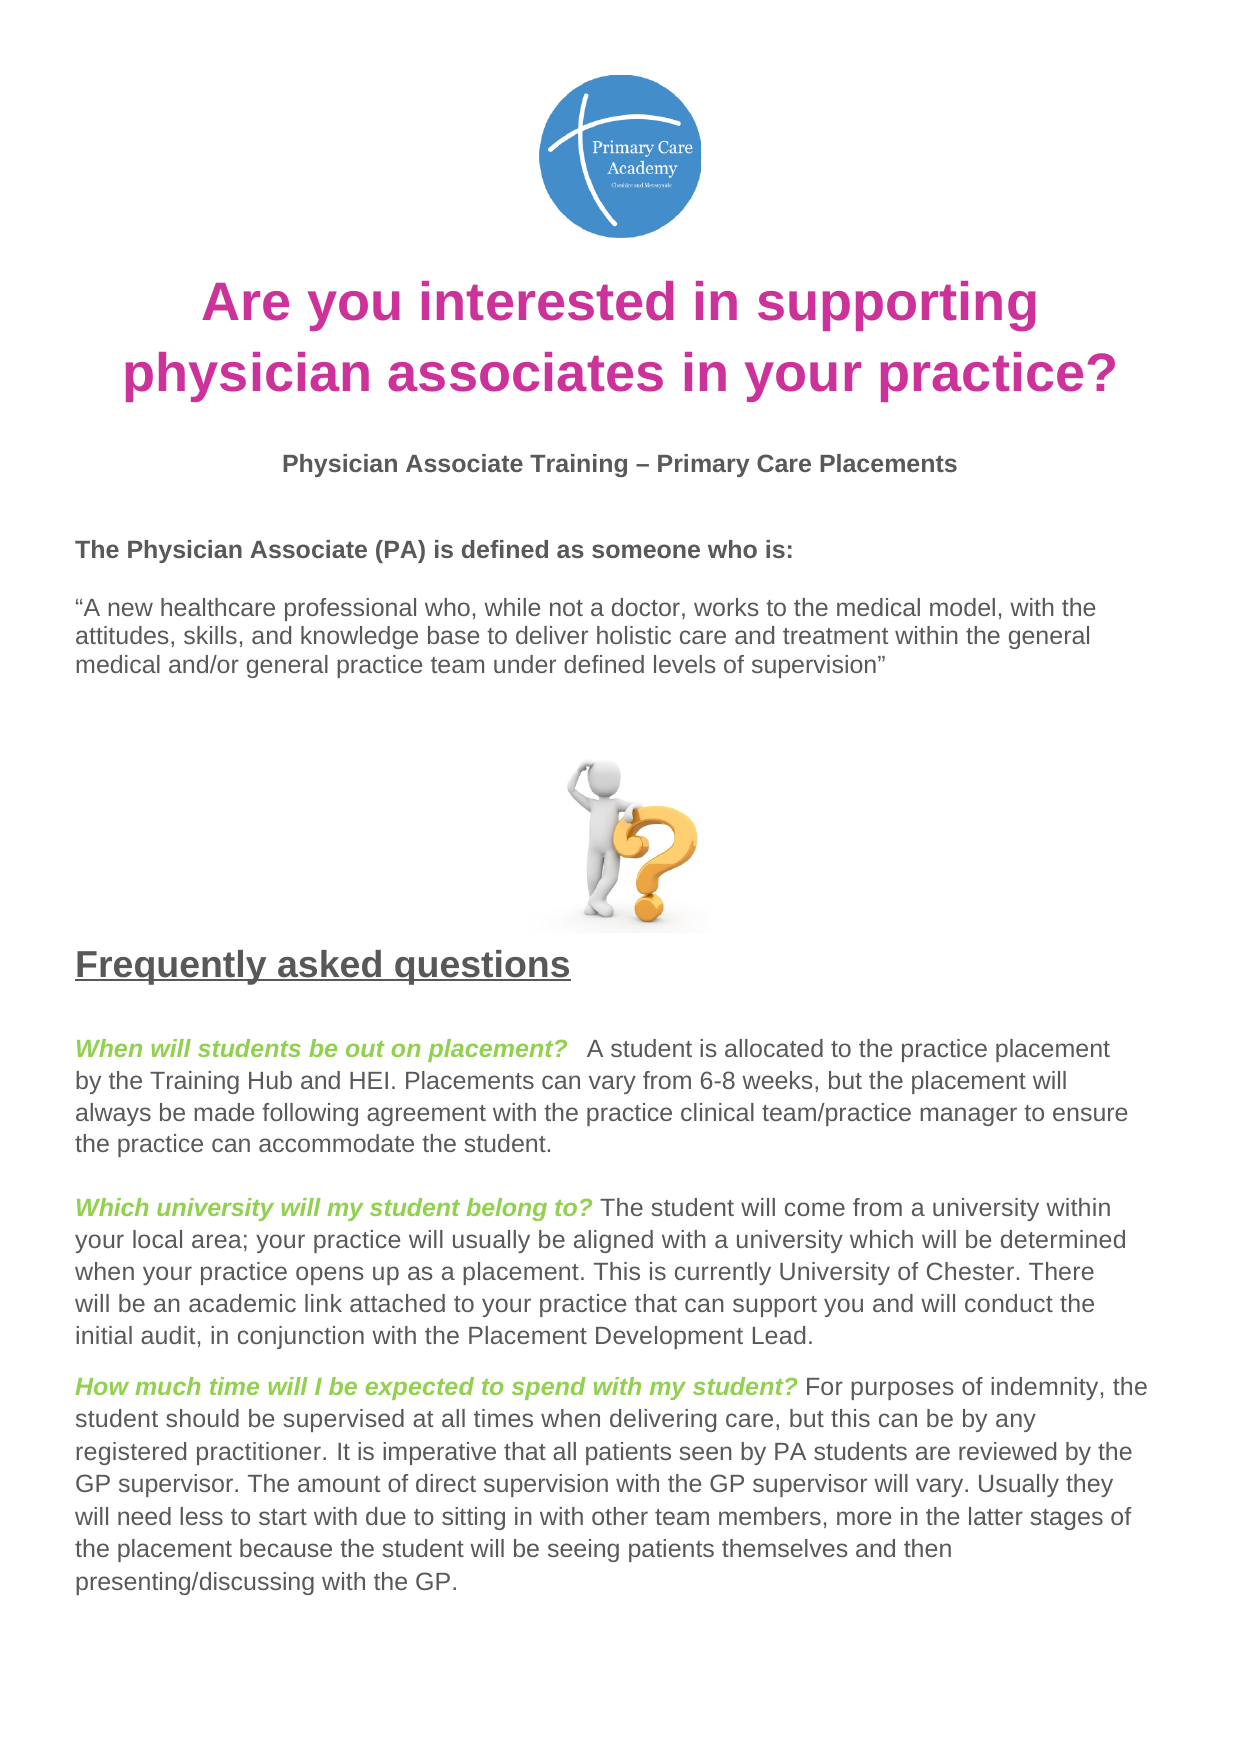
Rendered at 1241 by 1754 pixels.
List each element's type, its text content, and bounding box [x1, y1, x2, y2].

text Are you interested in supporting physician associates in your practice? [75, 270, 1165, 402]
text The Physician Associate (PA) is defined as someone who is: [75, 535, 1165, 564]
text Frequently asked questions [75, 942, 1165, 985]
picture [529, 751, 711, 933]
text How much time will I be expected to spend with my student? For purposes of indemnity, the student should be supervised at all times when delivering care, but this can be by any registered practitioner. It is imperative that all patients seen by PA students are reviewed by the GP supervisor. The amount of direct supervision with the GP supervisor will vary. Usually they will need less to start with due to sitting in with other team members, more in the latter stages of the placement because the student will be seeing patients themselves and then presenting/discussing with the GP. [75, 1372, 1153, 1595]
text Physician Associate Training – Primary Care Placements [75, 449, 1165, 477]
text Which university will my student belong to? The student will come from a university within your local area; your practice will usually be aligned with a university which will be determined when your practice opens up as a placement. This is currently University of Chester. There will be an academic link attached to your practice that can support you and will conduct the initial audit, in conjunction with the Placement Development Lead. [75, 1193, 1138, 1349]
picture [539, 75, 702, 238]
text When will students be out on placement? A student is allocated to the practice placement by the Training Hub and HEI. Placements can vary from 6-8 weeks, but the placement will always be made following agreement with the practice clinical team/practice manager to ensure the practice can accommodate the student. [75, 1034, 1138, 1158]
text “A new healthcare professional who, while not a doctor, works to the medical model, with the attitudes, skills, and knowledge base to deliver holistic care and treatment within the general medical and/or general practice team under defined levels of supervision” [75, 592, 1165, 679]
